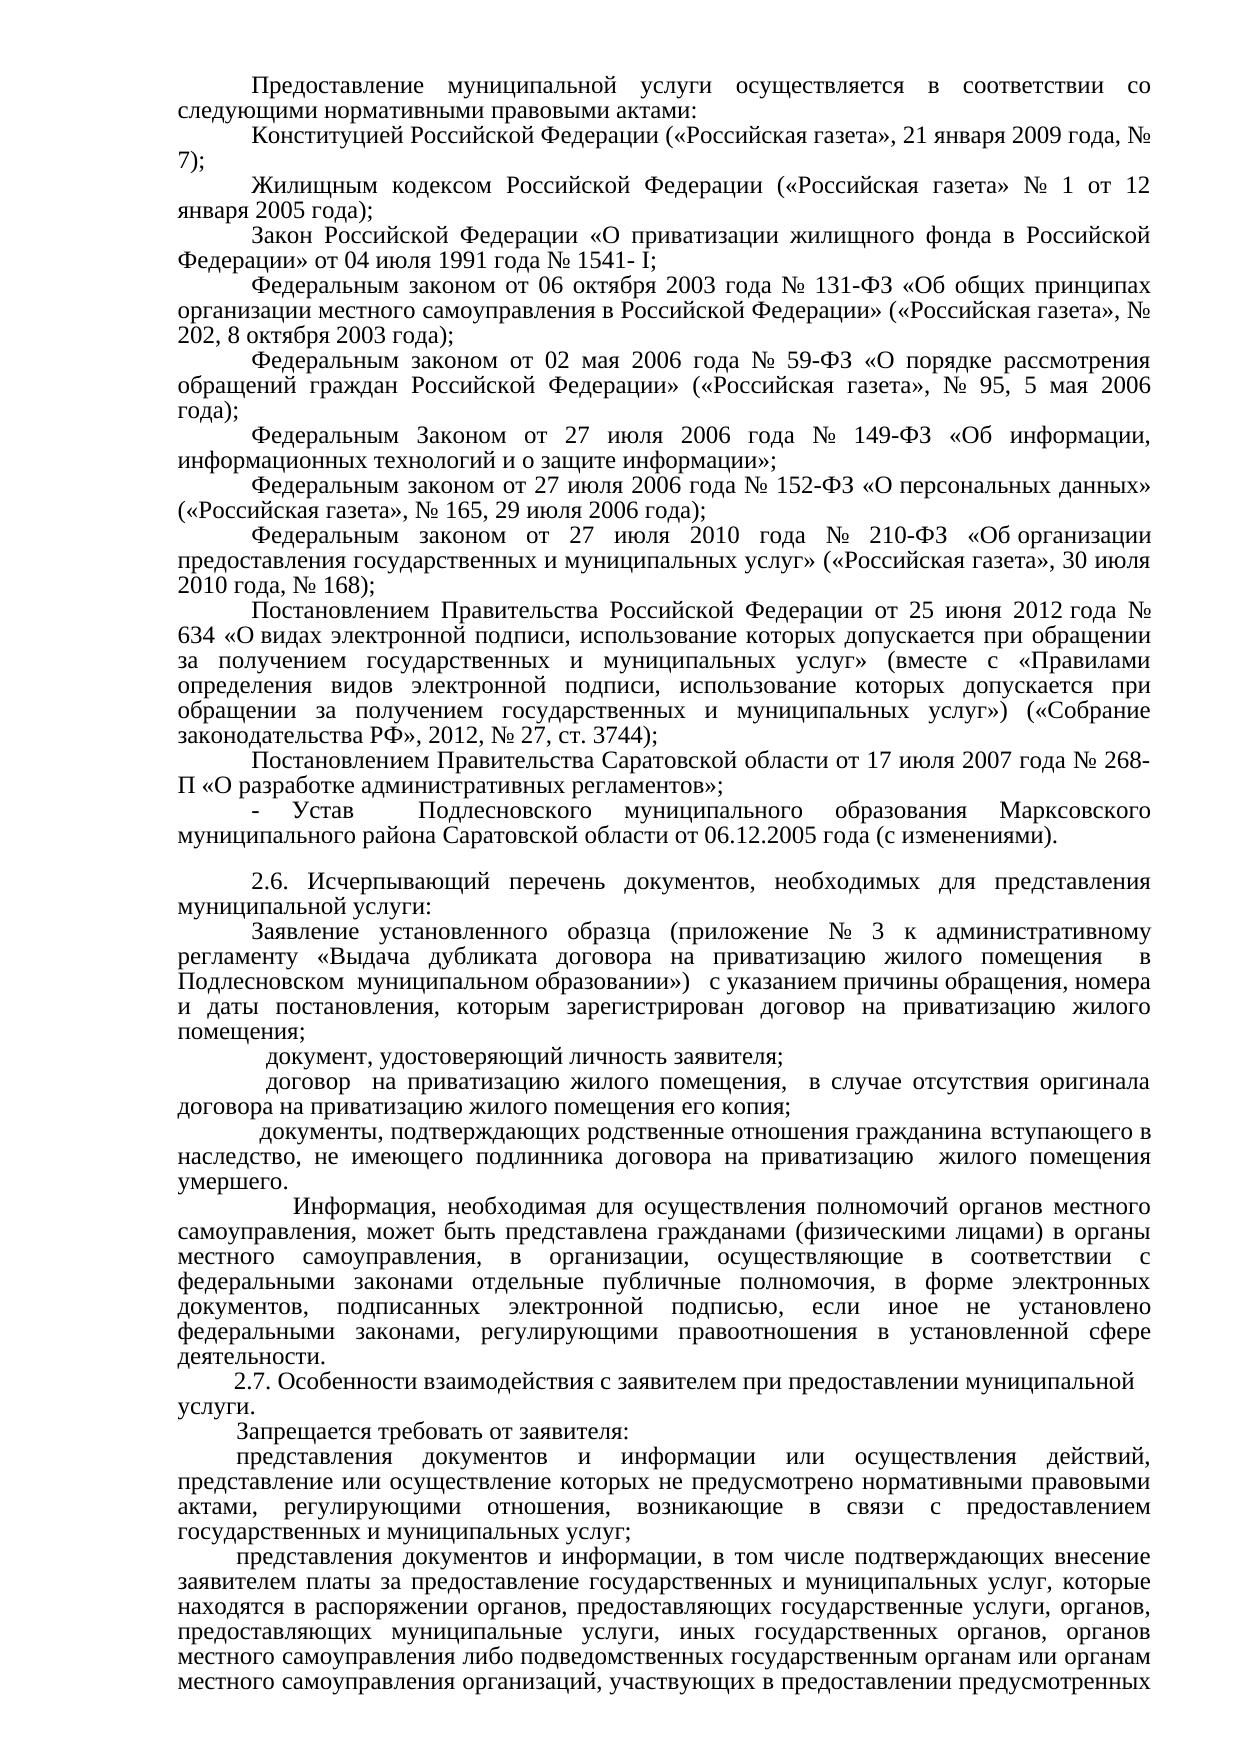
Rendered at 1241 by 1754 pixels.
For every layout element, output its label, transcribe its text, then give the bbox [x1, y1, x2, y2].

text Предоставление муниципальной услуги осуществляется в соответствии со следующими нормативными правовыми актами: [177, 74, 1152, 124]
text Постановлением Правительства Российской Федерации от 25 июня 2012 года № 634 «О видах электронной подписи, использование которых допускается при обращении за получением государственных и муниципальных услуг» (вместе с «Правилами определения видов электронной подписи, использование которых допускается при обращении за получением государственных и муниципальных услуг») («Собрание законодательства РФ», 2012, № 27, ст. 3744); [177, 599, 1152, 749]
text 2.7. Особенности взаимодействия с заявителем при предоставлении муниципальной услуги. [177, 1370, 1152, 1420]
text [177, 1545, 1152, 1695]
text Жилищным кодексом Российской Федерации («Российская газета» № 1 от 12 января 2005 года); [177, 174, 1152, 224]
text Запрещается требовать от заявителя: [177, 1420, 1152, 1445]
text Заявление установленного образца (приложение № 3 к административному регламенту «Выдача дубликата договора на приватизацию жилого помещения в Подлесновском муниципальном образовании») с указанием причины обращения, номера и даты постановления, которым зарегистрирован договор на приватизацию жилого помещения; [177, 920, 1152, 1045]
text представления документов и информации или осуществления действий, представление или осуществление которых не предусмотрено нормативными правовыми актами, регулирующими отношения, возникающие в связи с предоставлением государственных и муниципальных услуг; [177, 1445, 1152, 1545]
text договор на приватизацию жилого помещения, в случае отсутствия оригинала договора на приватизацию жилого помещения его копия; [177, 1070, 1152, 1120]
text документ, удостоверяющий личность заявителя; [177, 1045, 1152, 1070]
text Федеральным законом от 06 октября 2003 года № 131-ФЗ «Об общих принципах организации местного самоуправления в Российской Федерации» («Российская газета», № 202, 8 октября 2003 года); [177, 274, 1152, 349]
text Федеральным законом от 27 июля 2006 года № 152-ФЗ «О персональных данных» («Российская газета», № 165, 29 июля 2006 года); [177, 474, 1152, 524]
text Постановлением Правительства Саратовской области от 17 июля 2007 года № 268-П «О разработке административных регламентов»; [177, 749, 1152, 799]
text Информация, необходимая для осуществления полномочий органов местного самоуправления, может быть представлена гражданами (физическими лицами) в органы местного самоуправления, в организации, осуществляющие в соответствии с федеральными законами отдельные публичные полномочия, в форме электронных документов, подписанных электронной подписью, если иное не установлено федеральными законами, регулирующими правоотношения в установленной сфере деятельности. [177, 1195, 1152, 1370]
text Закон Российской Федерации «О приватизации жилищного фонда в Российской Федерации» от 04 июля 1991 года № 1541- I; [177, 224, 1152, 274]
text Федеральным законом от 02 мая 2006 года № 59-ФЗ «О порядке рассмотрения обращений граждан Российской Федерации» («Российская газета», № 95, 5 мая 2006 года); [177, 349, 1152, 424]
text Федеральным Законом от 27 июля 2006 года № 149-ФЗ «Об информации, информационных технологий и о защите информации»; [177, 424, 1152, 474]
text документы, подтверждающих родственные отношения гражданина вступающего в наследство, не имеющего подлинника договора на приватизацию жилого помещения умершего. [177, 1120, 1152, 1195]
text - Устав Подлесновского муниципального образования Марксовского муниципального района Саратовской области от 06.12.2005 года (с изменениями). [177, 799, 1152, 849]
text 2.6. Исчерпывающий перечень документов, необходимых для представления муниципальной услуги: [177, 870, 1152, 920]
text Федеральным законом от 27 июля 2010 года № 210-ФЗ «Об организации предоставления государственных и муниципальных услуг» («Российская газета», 30 июля 2010 года, № 168); [177, 524, 1152, 599]
text Конституцией Российской Федерации («Российская газета», 21 января 2009 года, № 7); [177, 124, 1152, 174]
